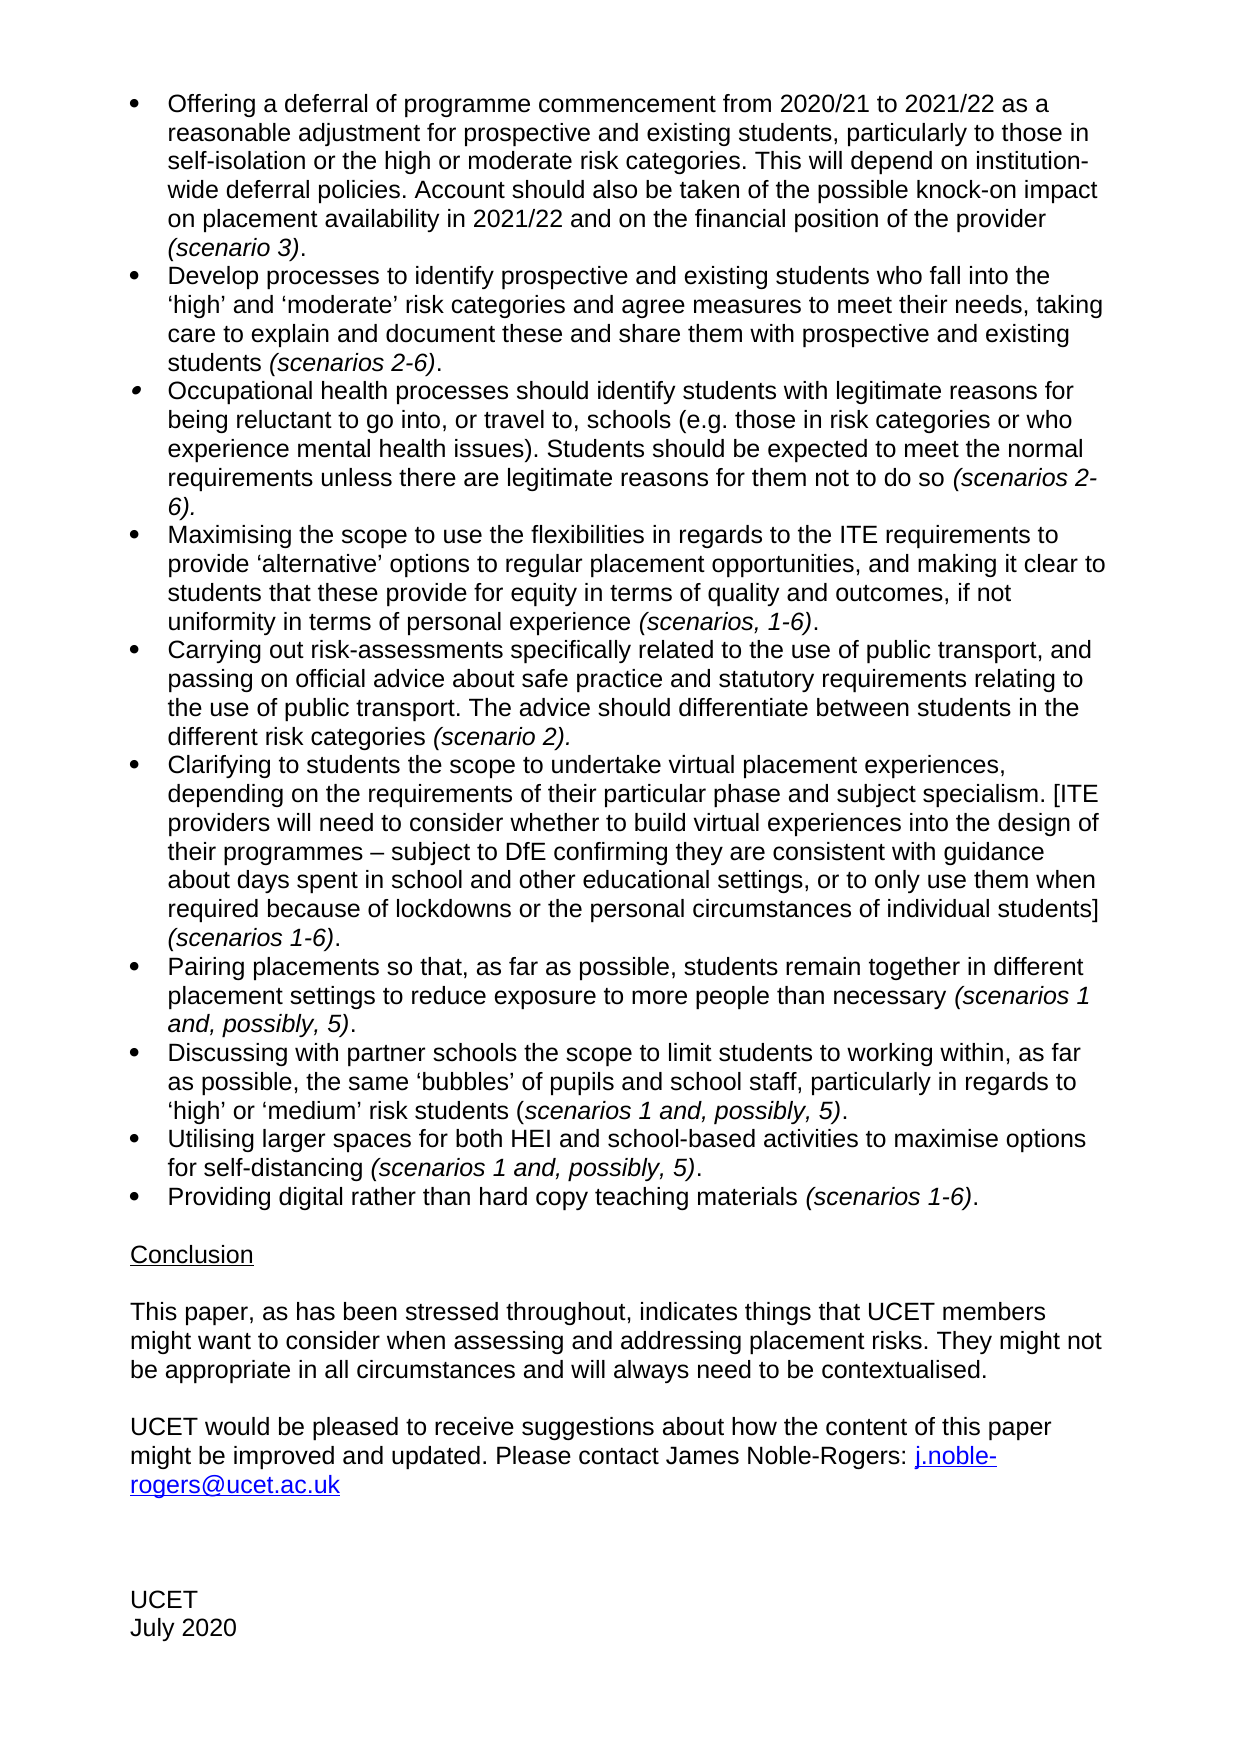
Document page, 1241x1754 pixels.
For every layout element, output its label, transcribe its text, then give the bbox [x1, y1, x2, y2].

text This paper, as has been stressed throughout, indicates things that UCET members might want to consider when assessing and addressing placement risks. They might not be appropriate in all circumstances and will always need to be contextualised. [130, 1297, 1110, 1383]
text Conclusion [130, 1240, 1110, 1268]
list Discussing with partner schools the scope to limit students to working within, as far as possible, the same ‘bubbles’ of pupils and school staff, particularly in regards to ‘high’ or ‘medium’ risk students (scenarios 1 and, possibly, 5). [130, 1038, 1110, 1124]
text July 2020 [130, 1613, 1110, 1642]
text UCET [130, 1585, 1110, 1613]
list Utilising larger spaces for both HEI and school-based activities to maximise options for self-distancing (scenarios 1 and, possibly, 5). [130, 1124, 1110, 1182]
list Develop processes to identify prospective and existing students who fall into the ‘high’ and ‘moderate’ risk categories and agree measures to meet their needs, taking care to explain and document these and share them with prospective and existing students (scenarios 2-6). [130, 261, 1110, 376]
list Providing digital rather than hard copy teaching materials (scenarios 1-6). [130, 1182, 1110, 1211]
list Occupational health processes should identify students with legitimate reasons for being reluctant to go into, or travel to, schools (e.g. those in risk categories or who experience mental health issues). Students should be expected to meet the normal requirements unless there are legitimate reasons for them not to do so (scenarios 2-6). [130, 376, 1110, 520]
list Carrying out risk-assessments specifically related to the use of public transport, and passing on official advice about safe practice and statutory requirements relating to the use of public transport. The advice should differentiate between students in the different risk categories (scenario 2). [130, 635, 1110, 750]
list Offering a deferral of programme commencement from 2020/21 to 2021/22 as a reasonable adjustment for prospective and existing students, particularly to those in self-isolation or the high or moderate risk categories. This will depend on institution-wide deferral policies. Account should also be taken of the possible knock-on impact on placement availability in 2021/22 and on the financial position of the provider (scenario 3). [130, 89, 1110, 261]
list Pairing placements so that, as far as possible, students remain together in different placement settings to reduce exposure to more people than necessary (scenarios 1 and, possibly, 5). [130, 952, 1110, 1038]
text UCET would be pleased to receive suggestions about how the content of this paper might be improved and updated. Please contact James Noble-Rogers: j.noble-rogers@ucet.ac.uk [130, 1412, 1110, 1498]
list Maximising the scope to use the flexibilities in regards to the ITE requirements to provide ‘alternative’ options to regular placement opportunities, and making it clear to students that these provide for equity in terms of quality and outcomes, if not uniformity in terms of personal experience (scenarios, 1-6). [130, 520, 1110, 635]
list Clarifying to students the scope to undertake virtual placement experiences, depending on the requirements of their particular phase and subject specialism. [ITE providers will need to consider whether to build virtual experiences into the design of their programmes – subject to DfE confirming they are consistent with guidance about days spent in school and other educational settings, or to only use them when required because of lockdowns or the personal circumstances of individual students] (scenarios 1-6). [130, 750, 1110, 952]
